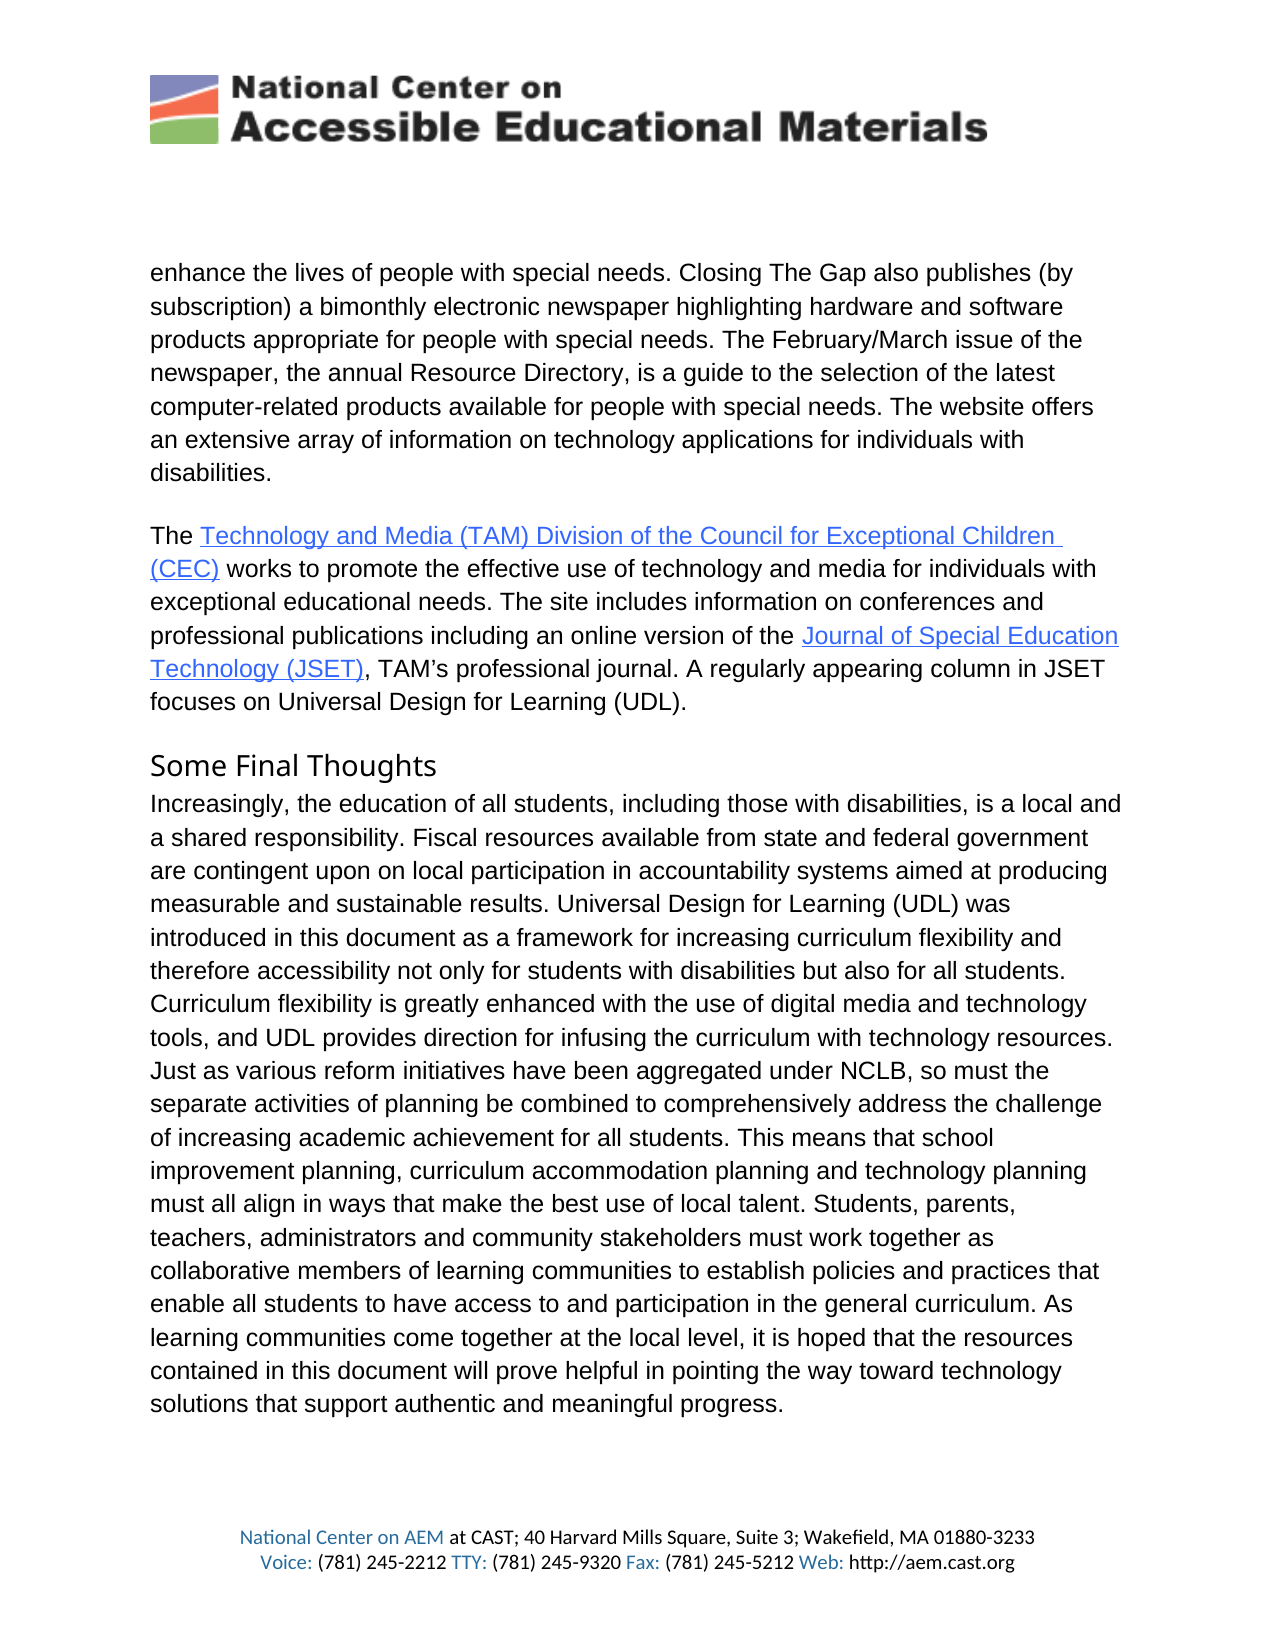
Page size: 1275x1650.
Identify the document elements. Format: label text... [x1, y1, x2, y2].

text Increasingly, the education of all students, including those with disabilities, is a local and a shared responsibility. Fiscal resources available from state and federal government are contingent upon on local participation in accountability systems aimed at producing measurable and sustainable results. Universal Design for Learning (UDL) was introduced in this document as a framework for increasing curriculum flexibility and therefore accessibility not only for students with disabilities but also for all students. Curriculum flexibility is greatly enhanced with the use of digital media and technology tools, and UDL provides direction for infusing the curriculum with technology resources. Just as various reform initiatives have been aggregated under NCLB, so must the separate activities of planning be combined to comprehensively address the challenge of increasing academic achievement for all students. This means that school improvement planning, curriculum accommodation planning and technology planning must all align in ways that make the best use of local talent. Students, parents, teachers, administrators and community stakeholders must work together as collaborative members of learning communities to establish policies and practices that enable all students to have access to and participation in the general curriculum. As learning communities come together at the local level, it is hoped that the resources contained in this document will prove helpful in pointing the way toward technology solutions that support authentic and meaningful progress. [150, 785, 1125, 1418]
picture [150, 75, 988, 144]
text The Technology and Media (TAM) Division of the Council for Exceptional Children (CEC) works to promote the effective use of technology and media for individuals with exceptional educational needs. The site includes information on conferences and professional publications including an online version of the Journal of Special Education Technology (JSET), TAM’s professional journal. A regularly appearing column in JSET focuses on Universal Design for Learning (UDL). [150, 516, 1125, 716]
subtitle Some Final Thoughts [150, 745, 1125, 785]
